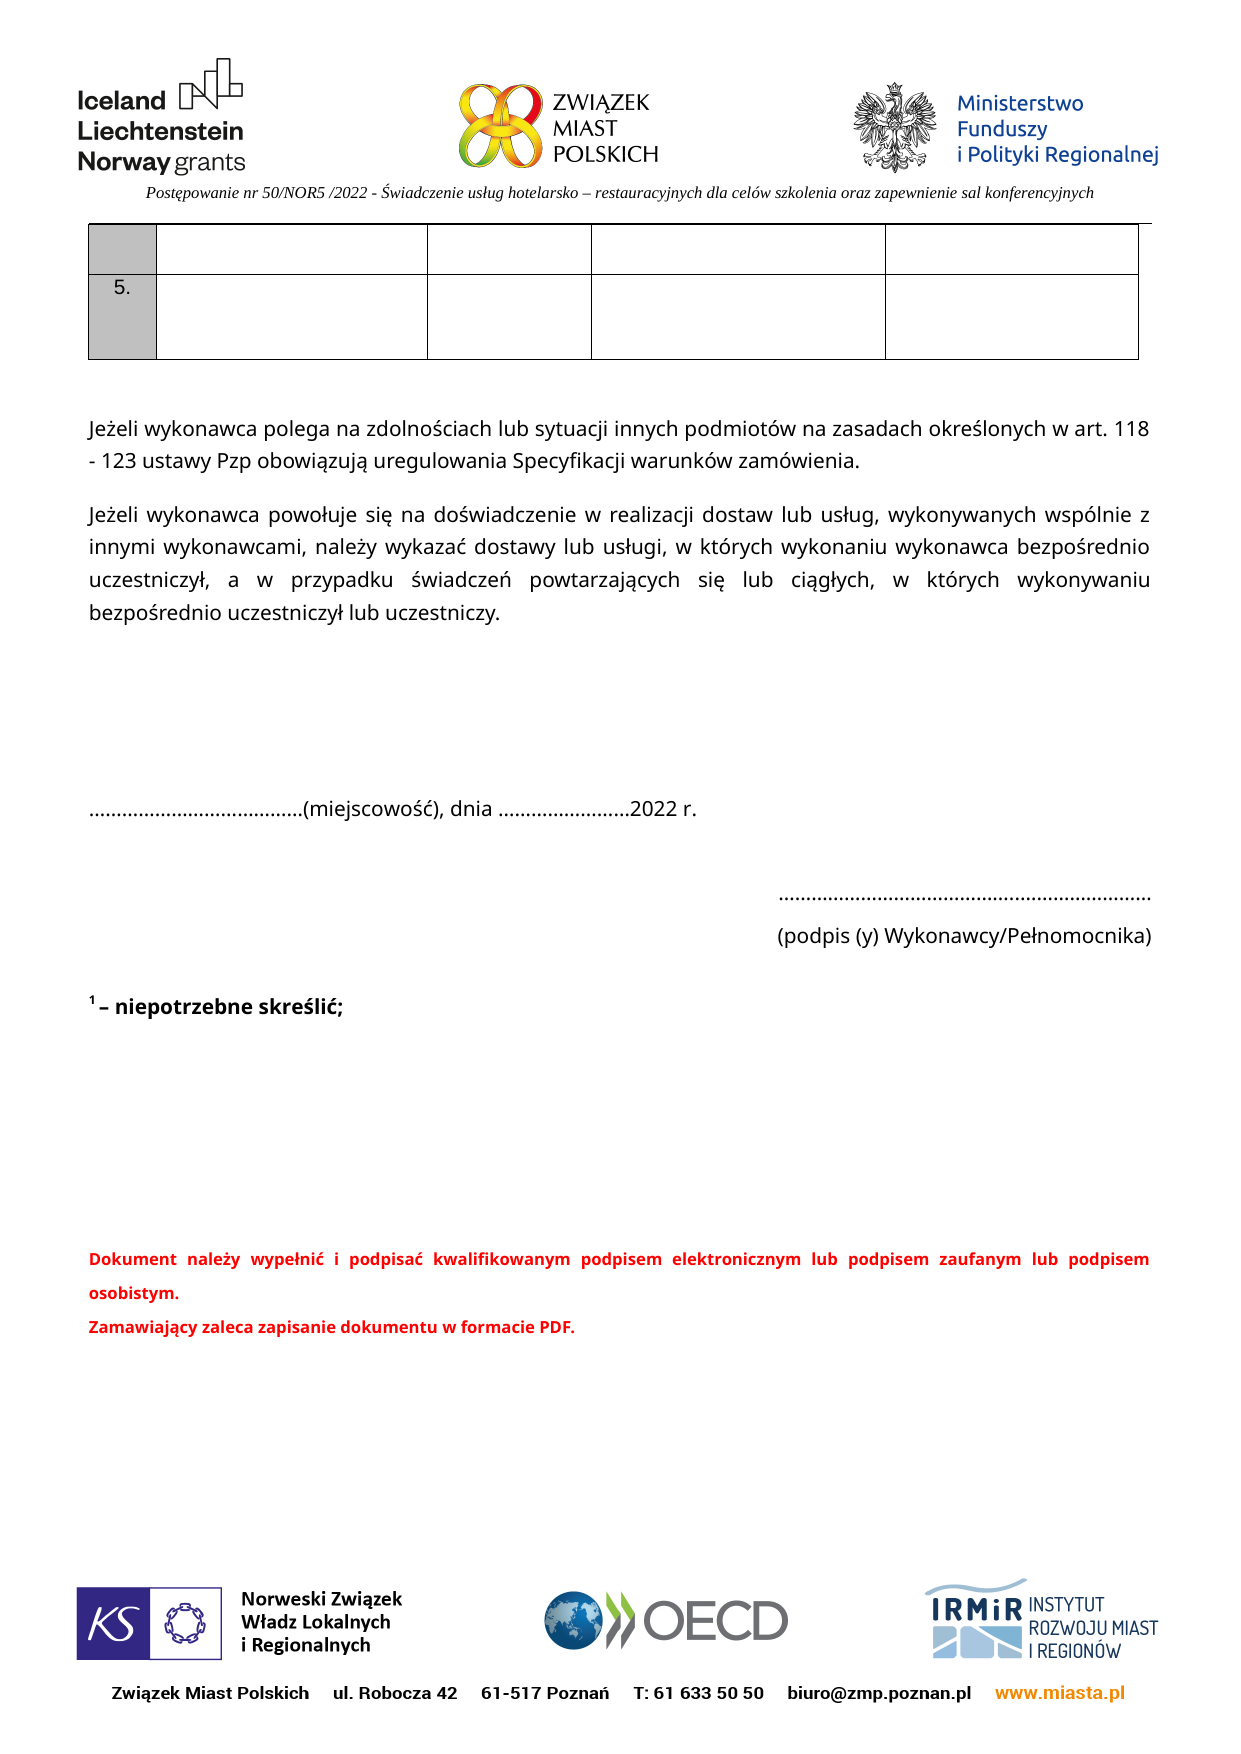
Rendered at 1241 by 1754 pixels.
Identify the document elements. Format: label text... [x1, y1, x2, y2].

table_cell [886, 225, 1138, 274]
text ……………………………………..…………………… [89, 878, 1152, 907]
text Jeżeli wykonawca powołuje się na doświadczenie w realizacji dostaw lub usług, wykonywanych wspólnie z innymi wykonawcami, należy wykazać dostawy lub usługi, w których wykonaniu wykonawca bezpośrednio uczestniczył, a w przypadku świadczeń powtarzających się lub ciągłych, w których wykonywaniu bezpośrednio uczestniczył lub uczestniczy. [89, 500, 1152, 626]
table_cell [89, 225, 156, 274]
text …………………………………(miejscowość), dnia ……………………2022 r. [89, 794, 1152, 822]
text 1 – niepotrzebne skreślić; [89, 992, 1152, 1020]
text Jeżeli wykonawca polega na zdolnościach lub sytuacji innych podmiotów na zasadach określonych w art. 118 - 123 ustawy Pzp obowiązują uregulowania Specyfikacji warunków zamówienia. [89, 414, 1152, 475]
table_cell [428, 225, 591, 274]
table_cell [428, 275, 591, 359]
text Zamawiający zaleca zapisanie dokumentu w formacie PDF. [89, 1316, 1152, 1338]
table_cell [886, 275, 1138, 359]
table_cell [592, 275, 885, 359]
table_cell [157, 275, 427, 359]
text Dokument należy wypełnić i podpisać kwalifikowanym podpisem elektronicznym lub podpisem zaufanym lub podpisem osobistym. [89, 1247, 1152, 1304]
text (podpis (y) Wykonawcy/Pełnomocnika) [89, 921, 1152, 949]
table_cell [157, 225, 427, 274]
table_cell [592, 225, 885, 274]
table_cell [89, 275, 156, 359]
picture [0, 4, 1239, 1754]
